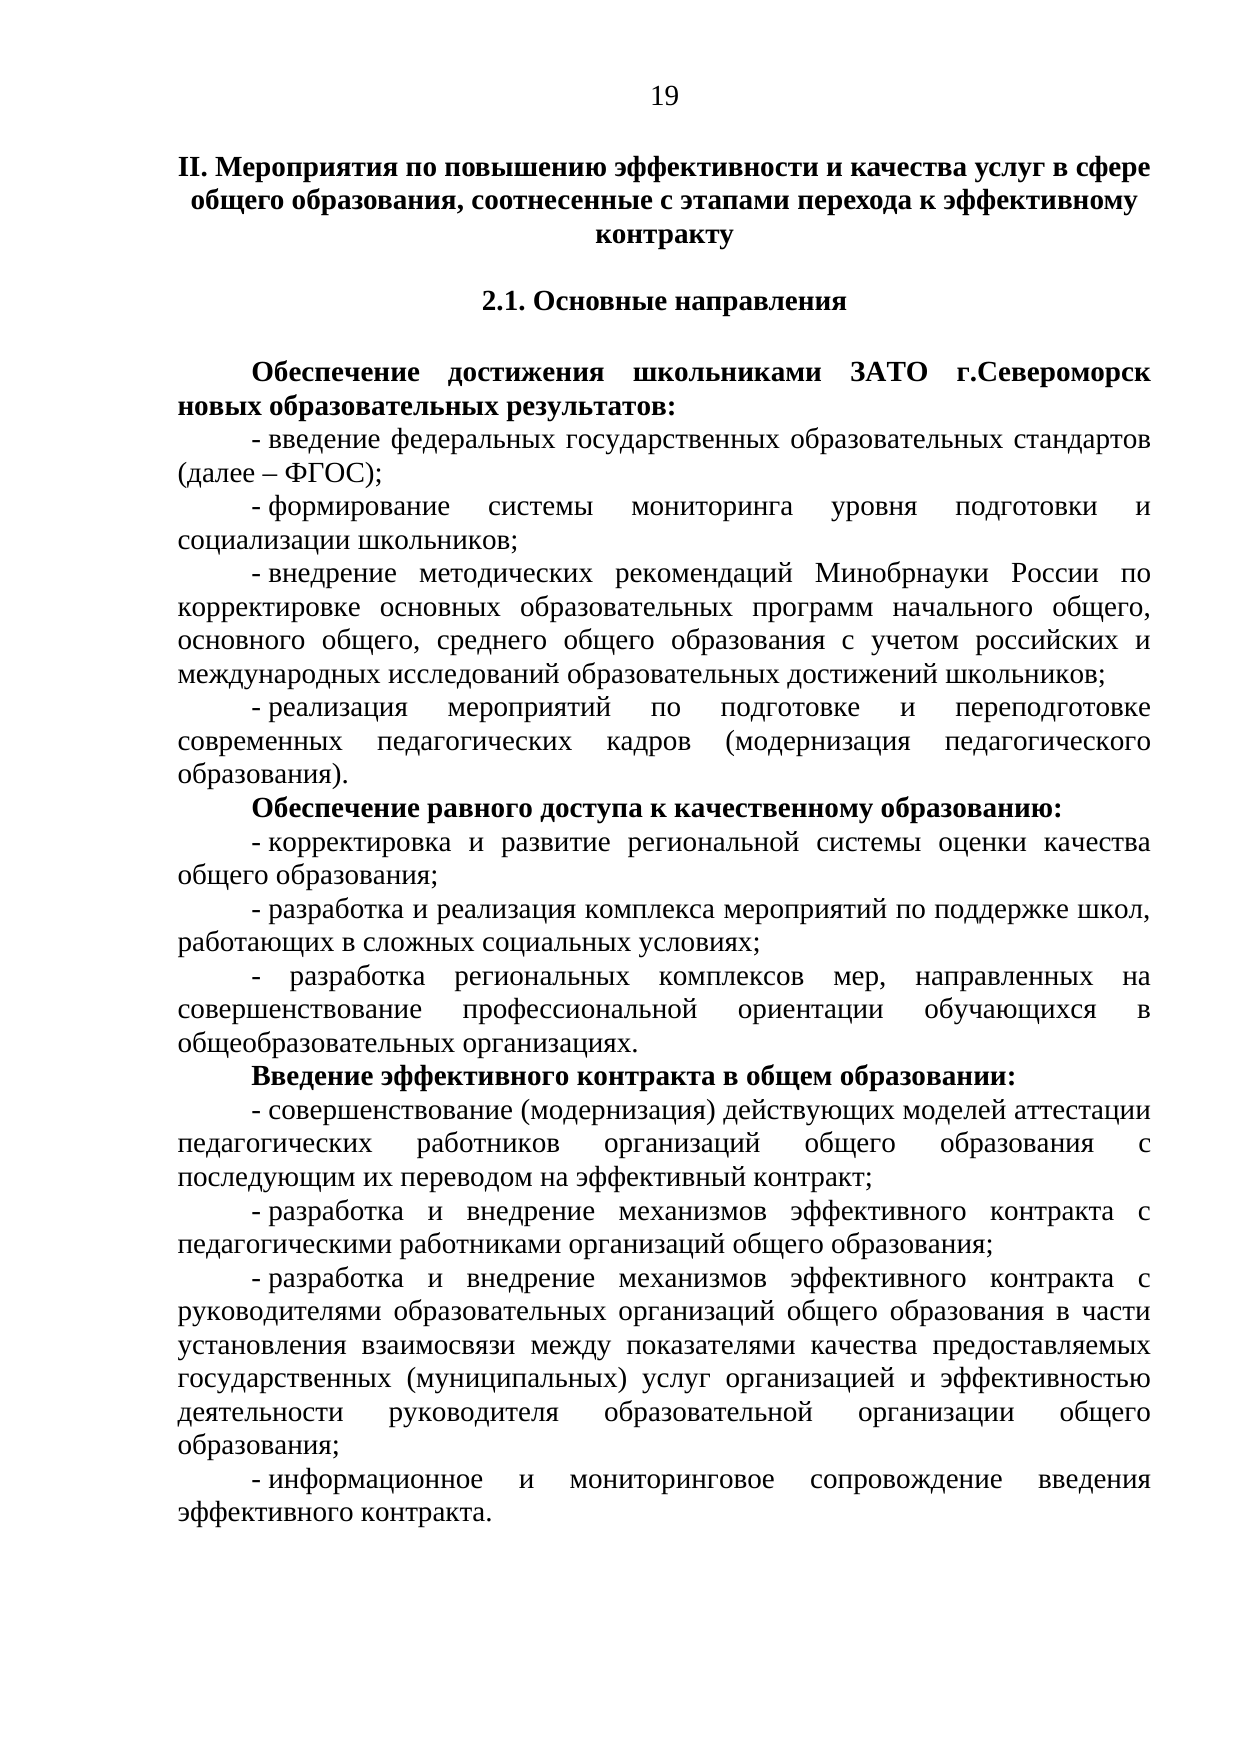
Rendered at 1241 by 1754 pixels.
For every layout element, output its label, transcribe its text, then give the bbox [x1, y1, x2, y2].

text - разработка региональных комплексов мер, направленных на совершенствование профессиональной ориентации обучающихся в общеобразовательных организациях. [177, 958, 1152, 1058]
subtitle 2.1. Основные направления [177, 283, 1152, 317]
text - разработка и реализация комплекса мероприятий по поддержке школ, работающих в сложных социальных условиях; [177, 891, 1152, 958]
text - введение федеральных государственных образовательных стандартов (далее – ФГОС); [177, 421, 1152, 488]
subtitle II. Мероприятия по повышению эффективности и качества услуг в сфере общего образования, соотнесенные с этапами перехода к эффективному контракту [177, 149, 1152, 249]
text Обеспечение достижения школьниками ЗАТО г.Североморск новых образовательных результатов: [177, 354, 1152, 421]
text - разработка и внедрение механизмов эффективного контракта с педагогическими работниками организаций общего образования; [177, 1193, 1152, 1260]
text - корректировка и развитие региональной системы оценки качества общего образования; [177, 824, 1152, 891]
text - разработка и внедрение механизмов эффективного контракта с руководителями образовательных организаций общего образования в части установления взаимосвязи между показателями качества предоставляемых государственных (муниципальных) услуг организацией и эффективностью деятельности руководителя образовательной организации общего образования; [177, 1260, 1152, 1461]
text Обеспечение равного доступа к качественному образованию: [177, 790, 1152, 824]
text - информационное и мониторинговое сопровождение введения эффективного контракта. [177, 1461, 1152, 1528]
text - внедрение методических рекомендаций Минобрнауки России по корректировке основных образовательных программ начального общего, основного общего, среднего общего образования с учетом российских и международных исследований образовательных достижений школьников; [177, 555, 1152, 689]
text - совершенствование (модернизация) действующих моделей аттестации педагогических работников организаций общего образования с последующим их переводом на эффективный контракт; [177, 1092, 1152, 1193]
text - реализация мероприятий по подготовке и переподготовке современных педагогических кадров (модернизация педагогического образования). [177, 689, 1152, 790]
text Введение эффективного контракта в общем образовании: [177, 1058, 1152, 1092]
text - формирование системы мониторинга уровня подготовки и социализации школьников; [177, 488, 1152, 555]
